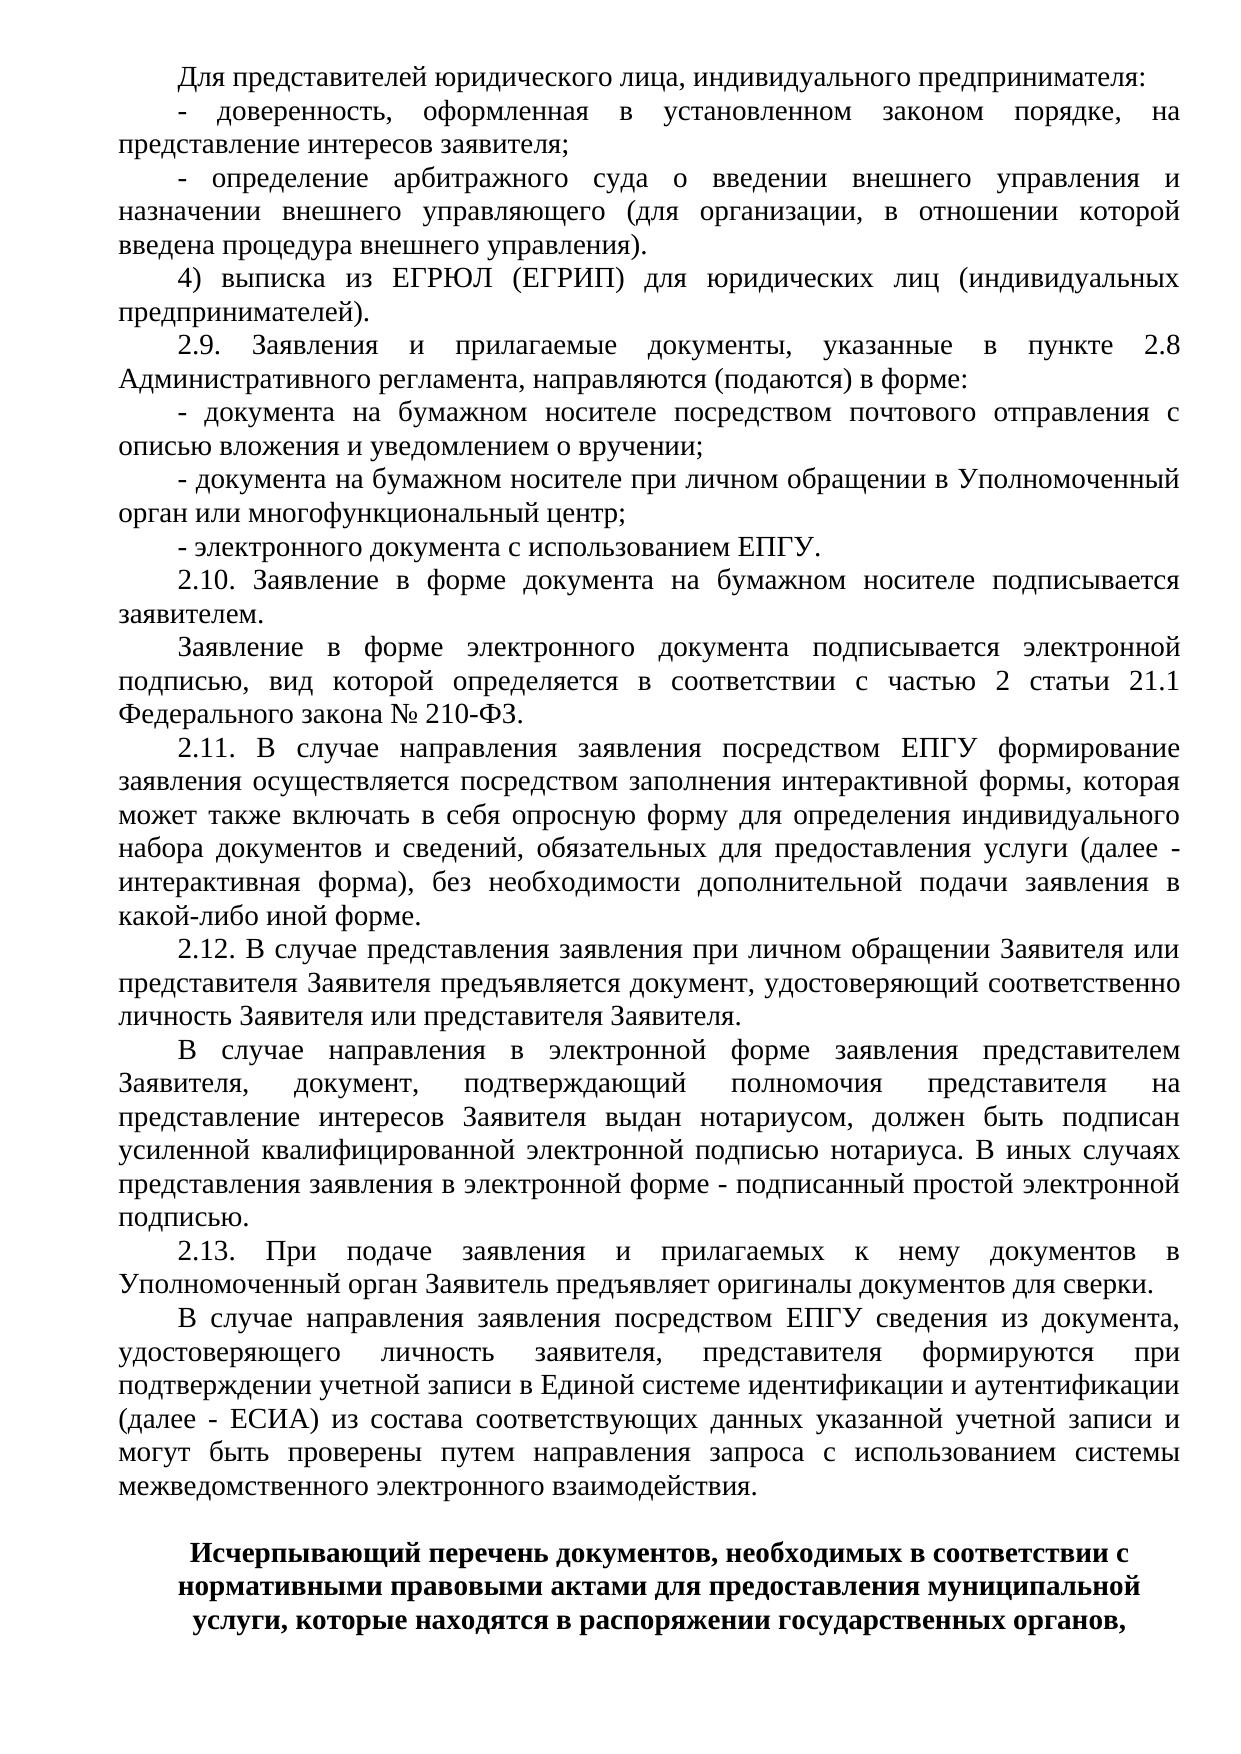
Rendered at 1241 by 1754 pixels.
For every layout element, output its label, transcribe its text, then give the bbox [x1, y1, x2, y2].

text 2.12. В случае представления заявления при личном обращении Заявителя или представителя Заявителя предъявляется документ, удостоверяющий соответственно личность Заявителя или представителя Заявителя. [118, 931, 1181, 1032]
text - определение арбитражного суда о введении внешнего управления и назначении внешнего управляющего (для организации, в отношении которой введена процедура внешнего управления). [118, 160, 1181, 260]
text - доверенность, оформленная в установленном законом порядке, на представление интересов заявителя; [118, 93, 1181, 160]
text 4) выписка из ЕГРЮЛ (ЕГРИП) для юридических лиц (индивидуальных предпринимателей). [118, 260, 1181, 327]
text 2.13. При подаче заявления и прилагаемых к нему документов в Уполномоченный орган Заявитель предъявляет оригиналы документов для сверки. [118, 1233, 1181, 1300]
text - документа на бумажном носителе при личном обращении в Уполномоченный орган или многофункциональный центр; [118, 462, 1181, 529]
text - электронного документа с использованием ЕПГУ. [118, 529, 1181, 562]
text 2.11. В случае направления заявления посредством ЕПГУ формирование заявления осуществляется посредством заполнения интерактивной формы, которая может также включать в себя опросную форму для определения индивидуального набора документов и сведений, обязательных для предоставления услуги (далее - интерактивная форма), без необходимости дополнительной подачи заявления в какой-либо иной форме. [118, 730, 1181, 931]
text - документа на бумажном носителе посредством почтового отправления с описью вложения и уведомлением о вручении; [118, 394, 1181, 462]
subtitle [138, 1535, 1181, 1636]
text Для представителей юридического лица, индивидуального предпринимателя: [118, 59, 1181, 93]
text В случае направления в электронной форме заявления представителем Заявителя, документ, подтверждающий полномочия представителя на представление интересов Заявителя выдан нотариусом, должен быть подписан усиленной квалифицированной электронной подписью нотариуса. В иных случаях представления заявления в электронной форме - подписанный простой электронной подписью. [118, 1032, 1181, 1233]
text 2.9. Заявления и прилагаемые документы, указанные в пункте 2.8 Административного регламента, направляются (подаются) в форме: [118, 327, 1181, 394]
text В случае направления заявления посредством ЕПГУ сведения из документа, удостоверяющего личность заявителя, представителя формируются при подтверждении учетной записи в Единой системе идентификации и аутентификации (далее - ЕСИА) из состава соответствующих данных указанной учетной записи и могут быть проверены путем направления запроса с использованием системы межведомственного электронного взаимодействия. [118, 1300, 1181, 1501]
text 2.10. Заявление в форме документа на бумажном носителе подписывается заявителем. [118, 562, 1181, 629]
text Заявление в форме электронного документа подписывается электронной подписью, вид которой определяется в соответствии с частью 2 статьи 21.1 Федерального закона № 210-ФЗ. [118, 629, 1181, 730]
